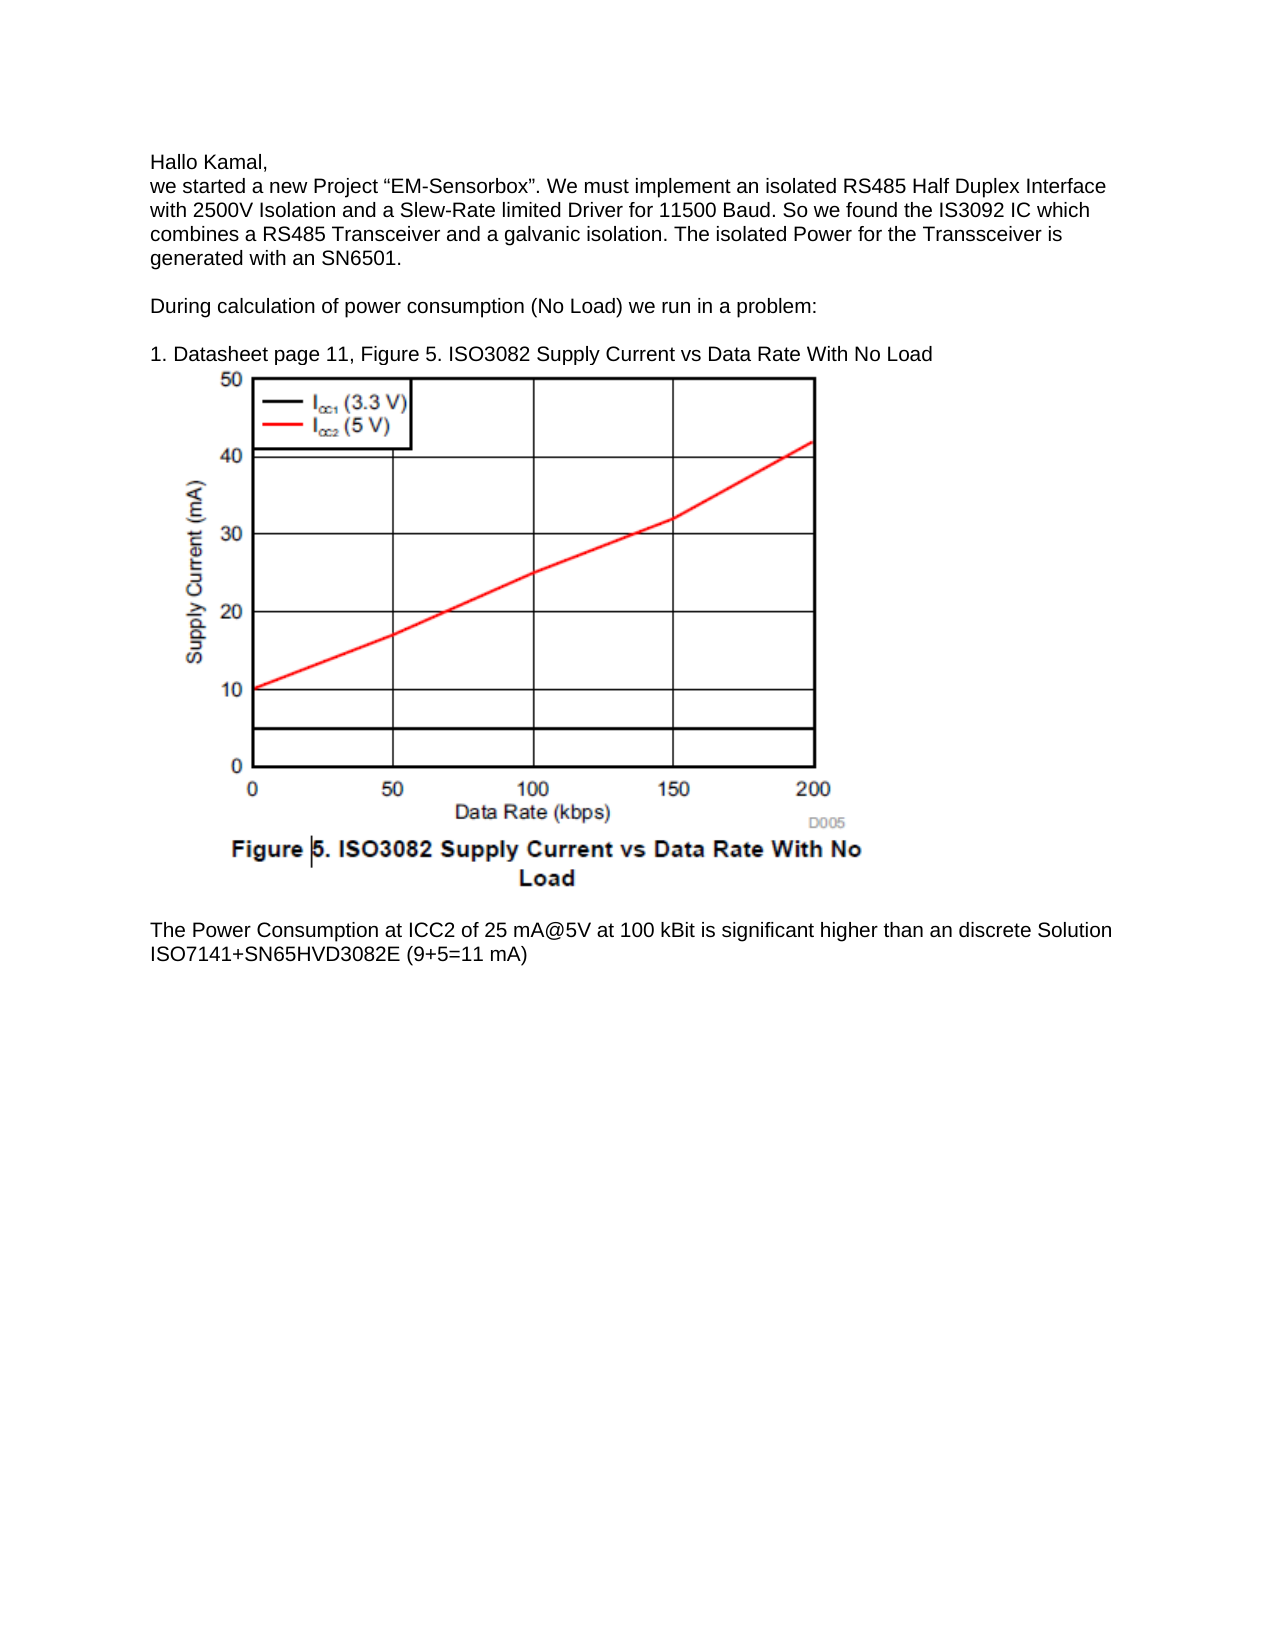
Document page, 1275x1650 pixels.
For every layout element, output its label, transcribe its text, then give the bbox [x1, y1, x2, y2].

picture [150, 365, 889, 894]
text The Power Consumption at ICC2 of 25 mA@5V at 100 kBit is significant higher than an discrete Solution ISO7141+SN65HVD3082E (9+5=11 mA) [150, 918, 1125, 966]
text During calculation of power consumption (No Load) we run in a problem: [150, 294, 1125, 318]
text Hallo Kamal, [150, 150, 1125, 174]
text we started a new Project “EM-Sensorbox”. We must implement an isolated RS485 Half Duplex Interface with 2500V Isolation and a Slew-Rate limited Driver for 11500 Baud. So we found the IS3092 IC which combines a RS485 Transceiver and a galvanic isolation. The isolated Power for the Transsceiver is generated with an SN6501. [150, 174, 1125, 270]
text 1. Datasheet page 11, Figure 5. ISO3082 Supply Current vs Data Rate With No Load [150, 342, 1125, 366]
